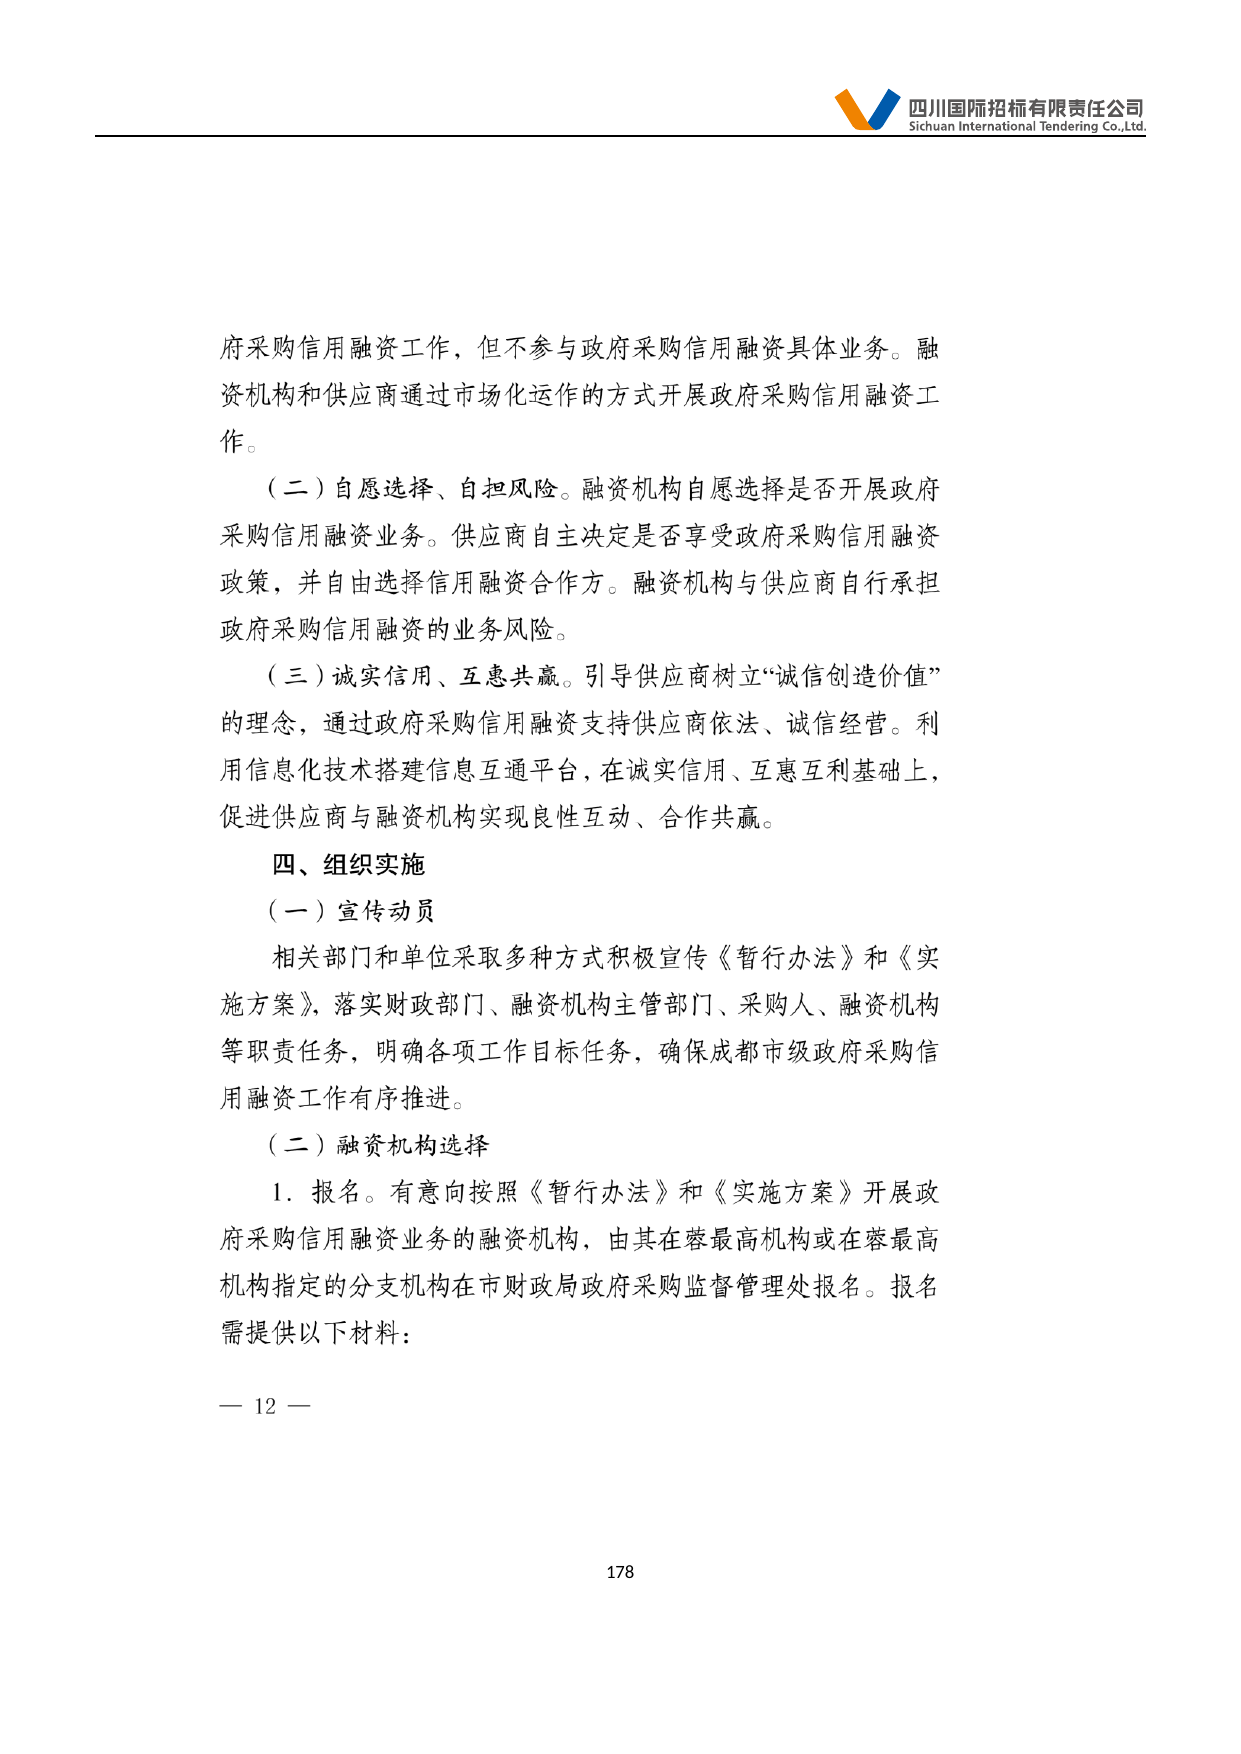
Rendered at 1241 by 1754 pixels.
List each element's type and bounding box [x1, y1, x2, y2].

picture [94, 155, 1063, 1523]
